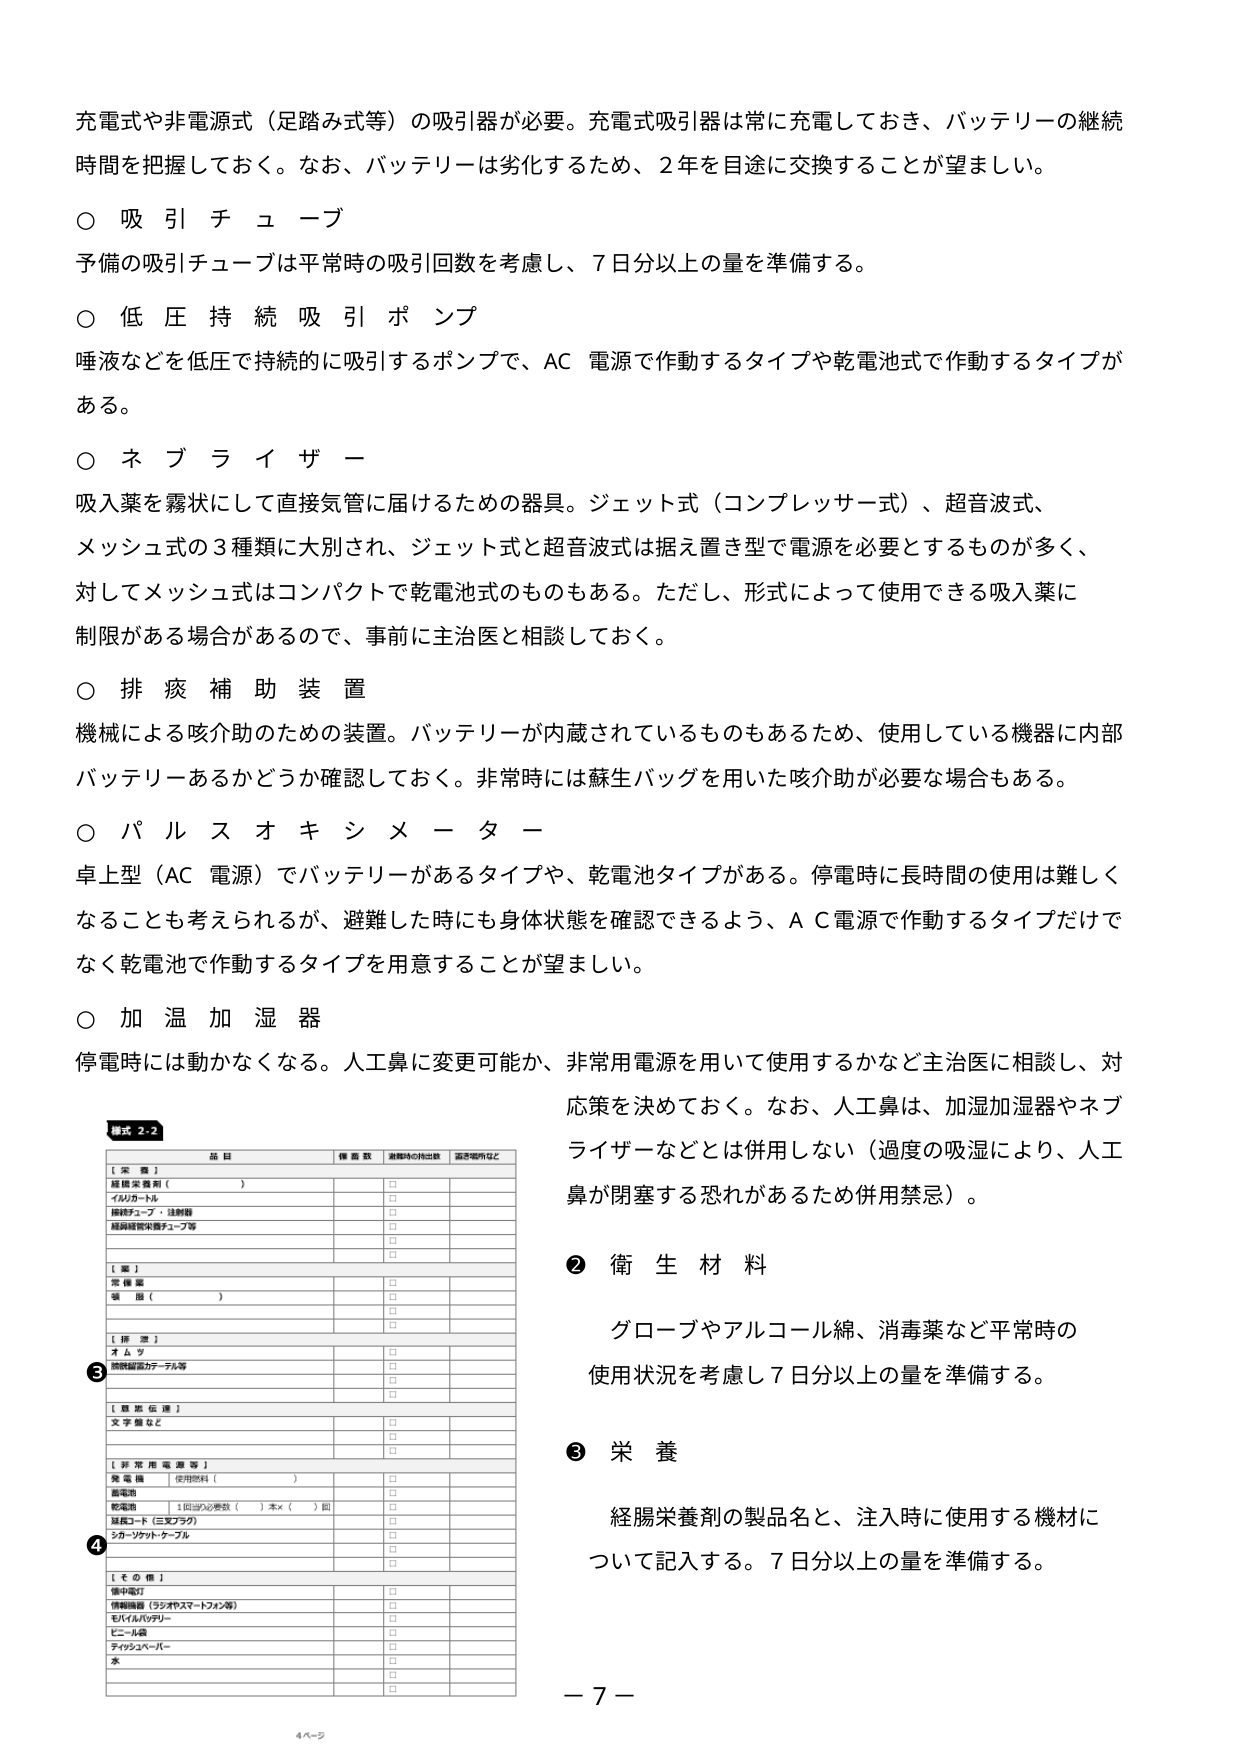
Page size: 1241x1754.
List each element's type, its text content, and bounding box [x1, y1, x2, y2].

text 唾液などを低圧で持続的に吸引するポンプで、AC電源で作動するタイプや乾電池式で作動するタイプが [76, 337, 1123, 382]
text ある。 [76, 382, 1123, 426]
text ついて記入する。７日分以上の量を準備する。 [536, 1544, 1123, 1589]
text ○ 吸引チューブ [76, 195, 1123, 240]
text 経腸栄養剤の製品名と、注入時に使用する機材に [536, 1500, 1123, 1544]
text グローブやアルコール綿、消毒薬など平常時の [536, 1313, 1123, 1358]
text ➋ 衛生材料 [536, 1225, 1123, 1313]
text ○ ネブライザー [76, 435, 1123, 479]
text 制限がある場合があるので、事前に主治医と相談しておく。 [76, 612, 1123, 657]
text 卓上型（AC電源）でバッテリーがあるタイプや、乾電池タイプがある。停電時に長時間の使用は難しくなることも考えられるが、避難した時にも身体状態を確認できるよう、AＣ電源で作動するタイプだけでなく乾電池で作動するタイプを用意することが望ましい。 [76, 852, 1123, 985]
text ○ 加温加湿器 [76, 994, 1123, 1038]
text 充電式や非電源式（足踏み式等）の吸引器が必要。充電式吸引器は常に充電しておき、バッテリーの継続時間を把握しておく。なお、バッテリーは劣化するため、２年を目途に交換することが望ましい。 [76, 98, 1123, 187]
text 機械による咳介助のための装置。バッテリーが内蔵されているものもあるため、使用している機器に内部バッテリーあるかどうか確認しておく。非常時には蘇生バッグを用いた咳介助が必要な場合もある。 [76, 710, 1123, 799]
text 停電時には動かなくなる。人工鼻に変更可能か、非常用電源を用いて使用するかなど主治医に相談し、対応策を決めておく。なお、人工鼻は、加湿加湿器やネブライザーなどとは併用しない（過度の吸湿により、人工鼻が閉塞する恐れがあるため併用禁忌）。 [76, 1038, 1123, 1216]
text 予備の吸引チューブは平常時の吸引回数を考慮し、７日分以上の量を準備する。 [76, 240, 1123, 284]
text メッシュ式の３種類に大別され、ジェット式と超音波式は据え置き型で電源を必要とするものが多く、 [76, 524, 1123, 568]
text 吸入薬を霧状にして直接気管に届けるための器具。ジェット式（コンプレッサー式）、超音波式、 [76, 479, 1123, 524]
text 使用状況を考慮し７日分以上の量を準備する。 [536, 1358, 1123, 1402]
text 対してメッシュ式はコンパクトで乾電池式のものもある。ただし、形式によって使用できる吸入薬に [76, 568, 1123, 612]
text ○ パルスオキシメーター [76, 808, 1123, 852]
text ○ 低圧持続吸引ポンプ [76, 293, 1123, 337]
text ○ 排痰補助装置 [76, 666, 1123, 710]
text ➌ 栄養 [536, 1411, 1123, 1500]
